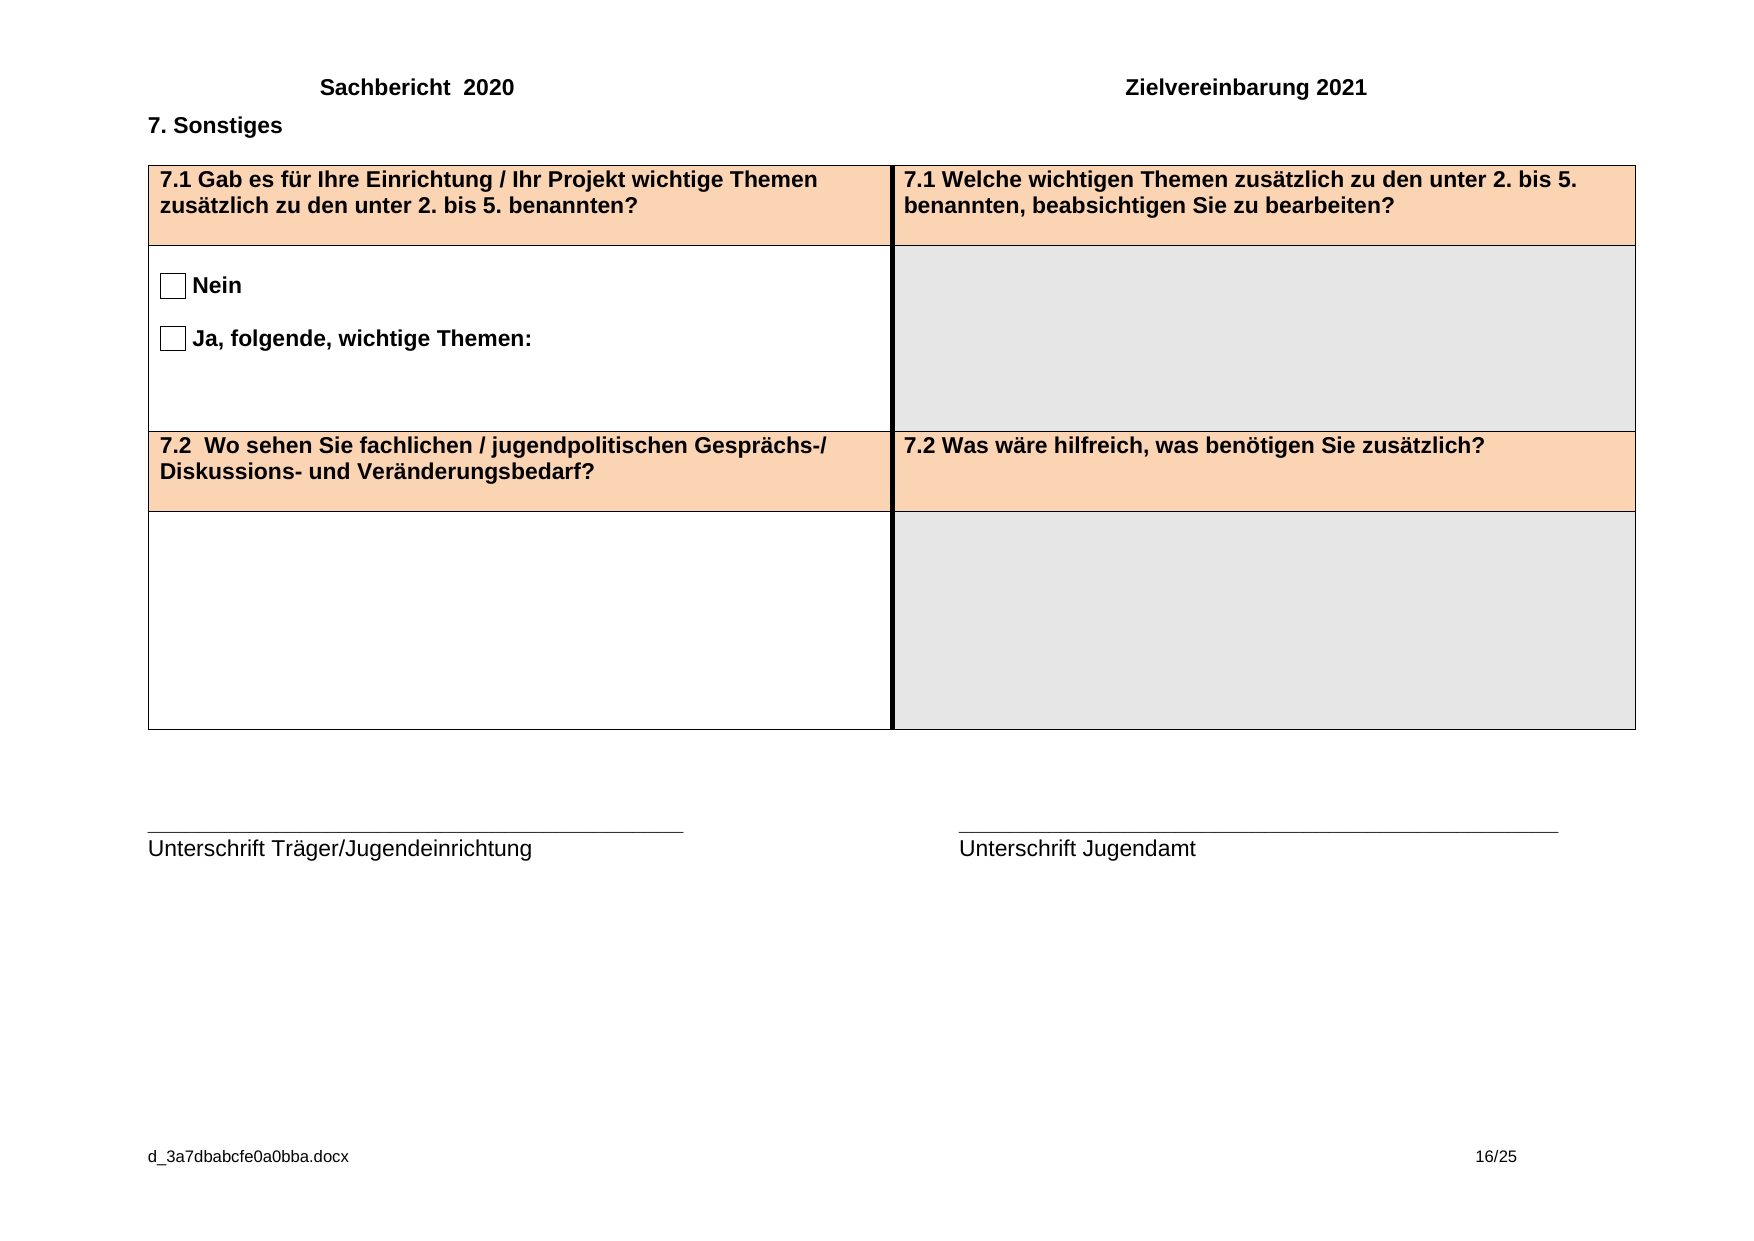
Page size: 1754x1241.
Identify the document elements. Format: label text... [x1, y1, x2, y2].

table_header 7.1 Welche wichtigen Themen zusätzlich zu den unter 2. bis 5. benannten, beabsichtigen Sie zu bearbeiten? [895, 166, 1635, 245]
table_cell [895, 512, 1635, 729]
text 7. Sonstiges [148, 112, 1636, 138]
text Unterschrift Träger/Jugendeinrichtung Unterschrift Jugendamt [148, 835, 1636, 862]
table_header 7.1 Gab es für Ihre Einrichtung / Ihr Projekt wichtige Themen zusätzlich zu den unter 2. bis 5. benannten? [149, 166, 890, 245]
table_cell Nein Ja, folgende, wichtige Themen: [149, 246, 890, 431]
table_cell 7.2 Wo sehen Sie fachlichen / jugendpolitischen Gesprächs-/ Diskussions- und Veränderungsbedarf? [149, 432, 890, 511]
text __________________________________________ _______________________________________________ [148, 809, 1636, 835]
table_cell [149, 512, 890, 729]
table_cell [895, 246, 1635, 431]
table_cell 7.2 Was wäre hilfreich, was benötigen Sie zusätzlich? [895, 432, 1635, 511]
